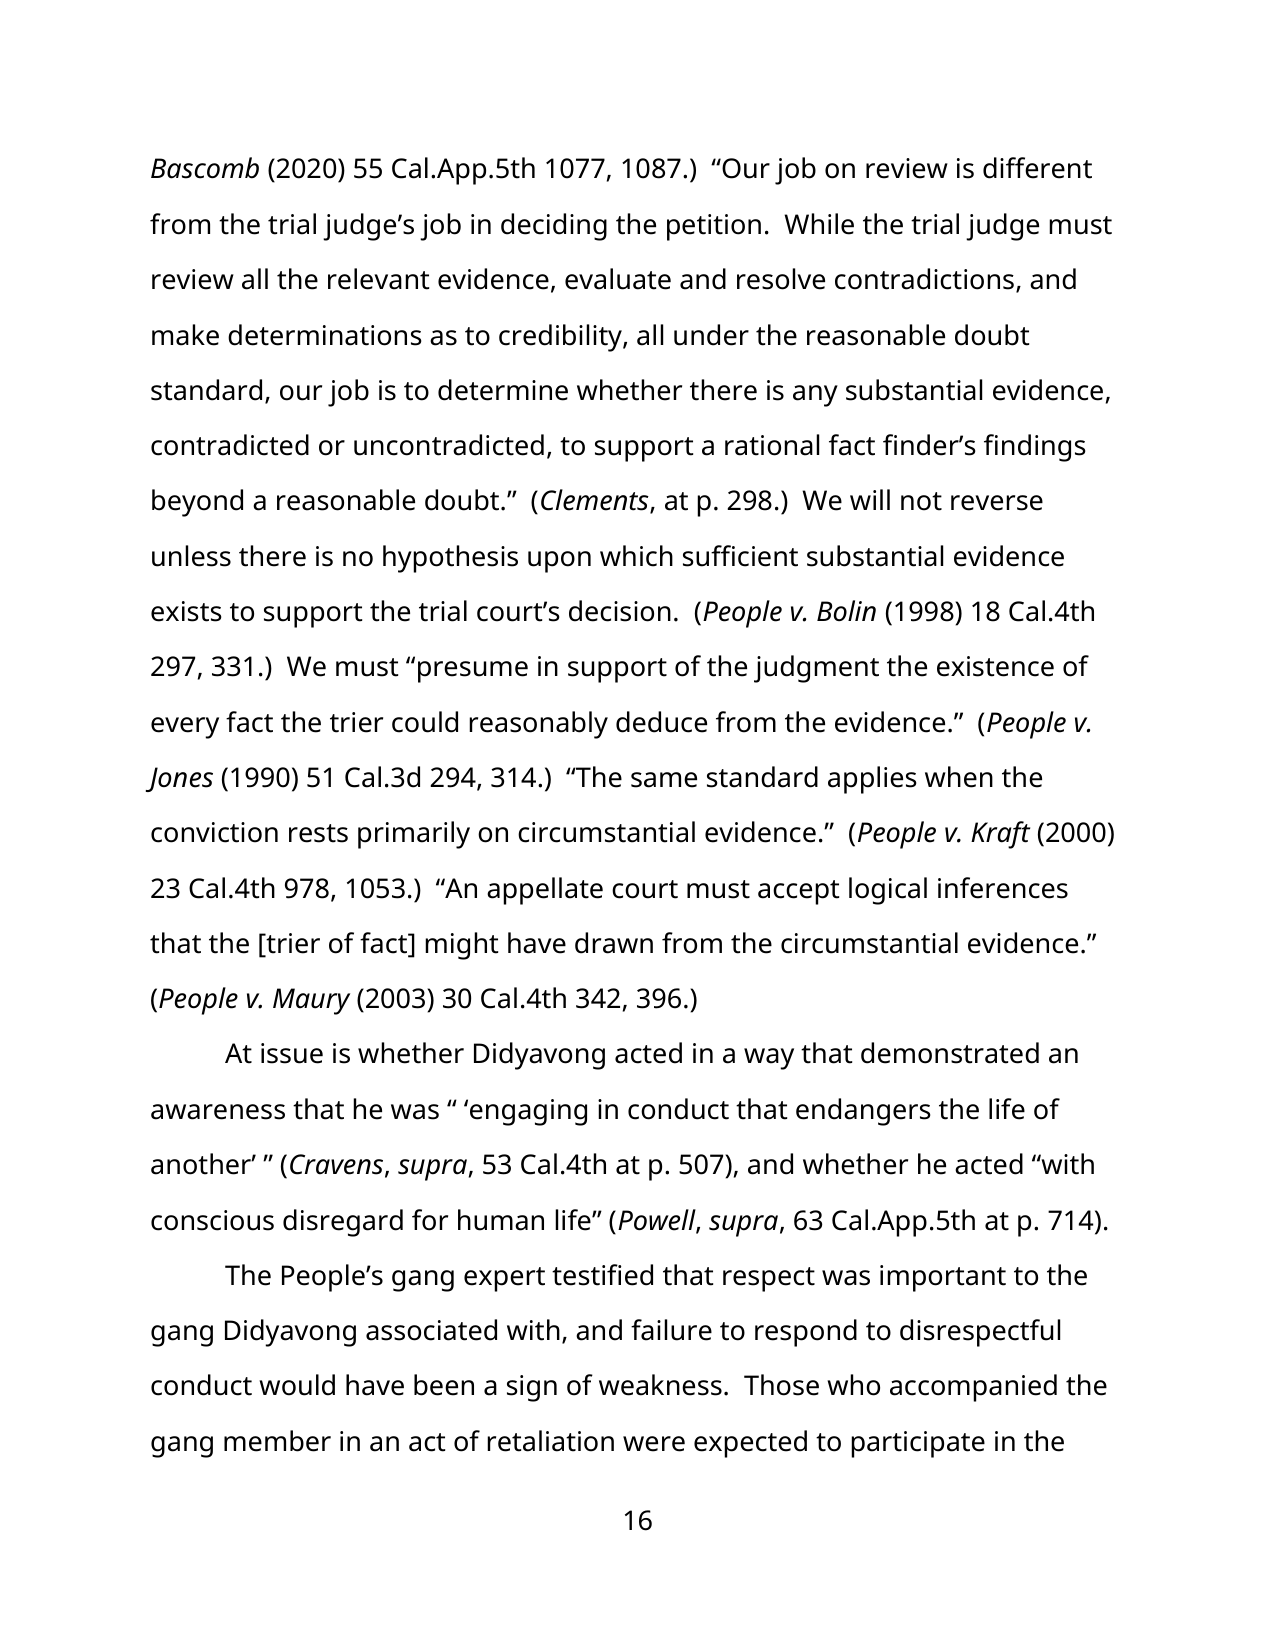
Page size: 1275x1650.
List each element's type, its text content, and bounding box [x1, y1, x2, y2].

text At issue is whether Didyavong acted in a way that demonstrated an awareness that he was “ ‘engaging in conduct that endangers the life of another’ ” (Cravens, supra, 53 Cal.4th at p. 507), and whether he acted “with conscious disregard for human life” (Powell, supra, 63 Cal.App.5th at p. 714). [150, 1035, 1125, 1238]
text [150, 150, 1125, 1017]
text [150, 1256, 1125, 1459]
